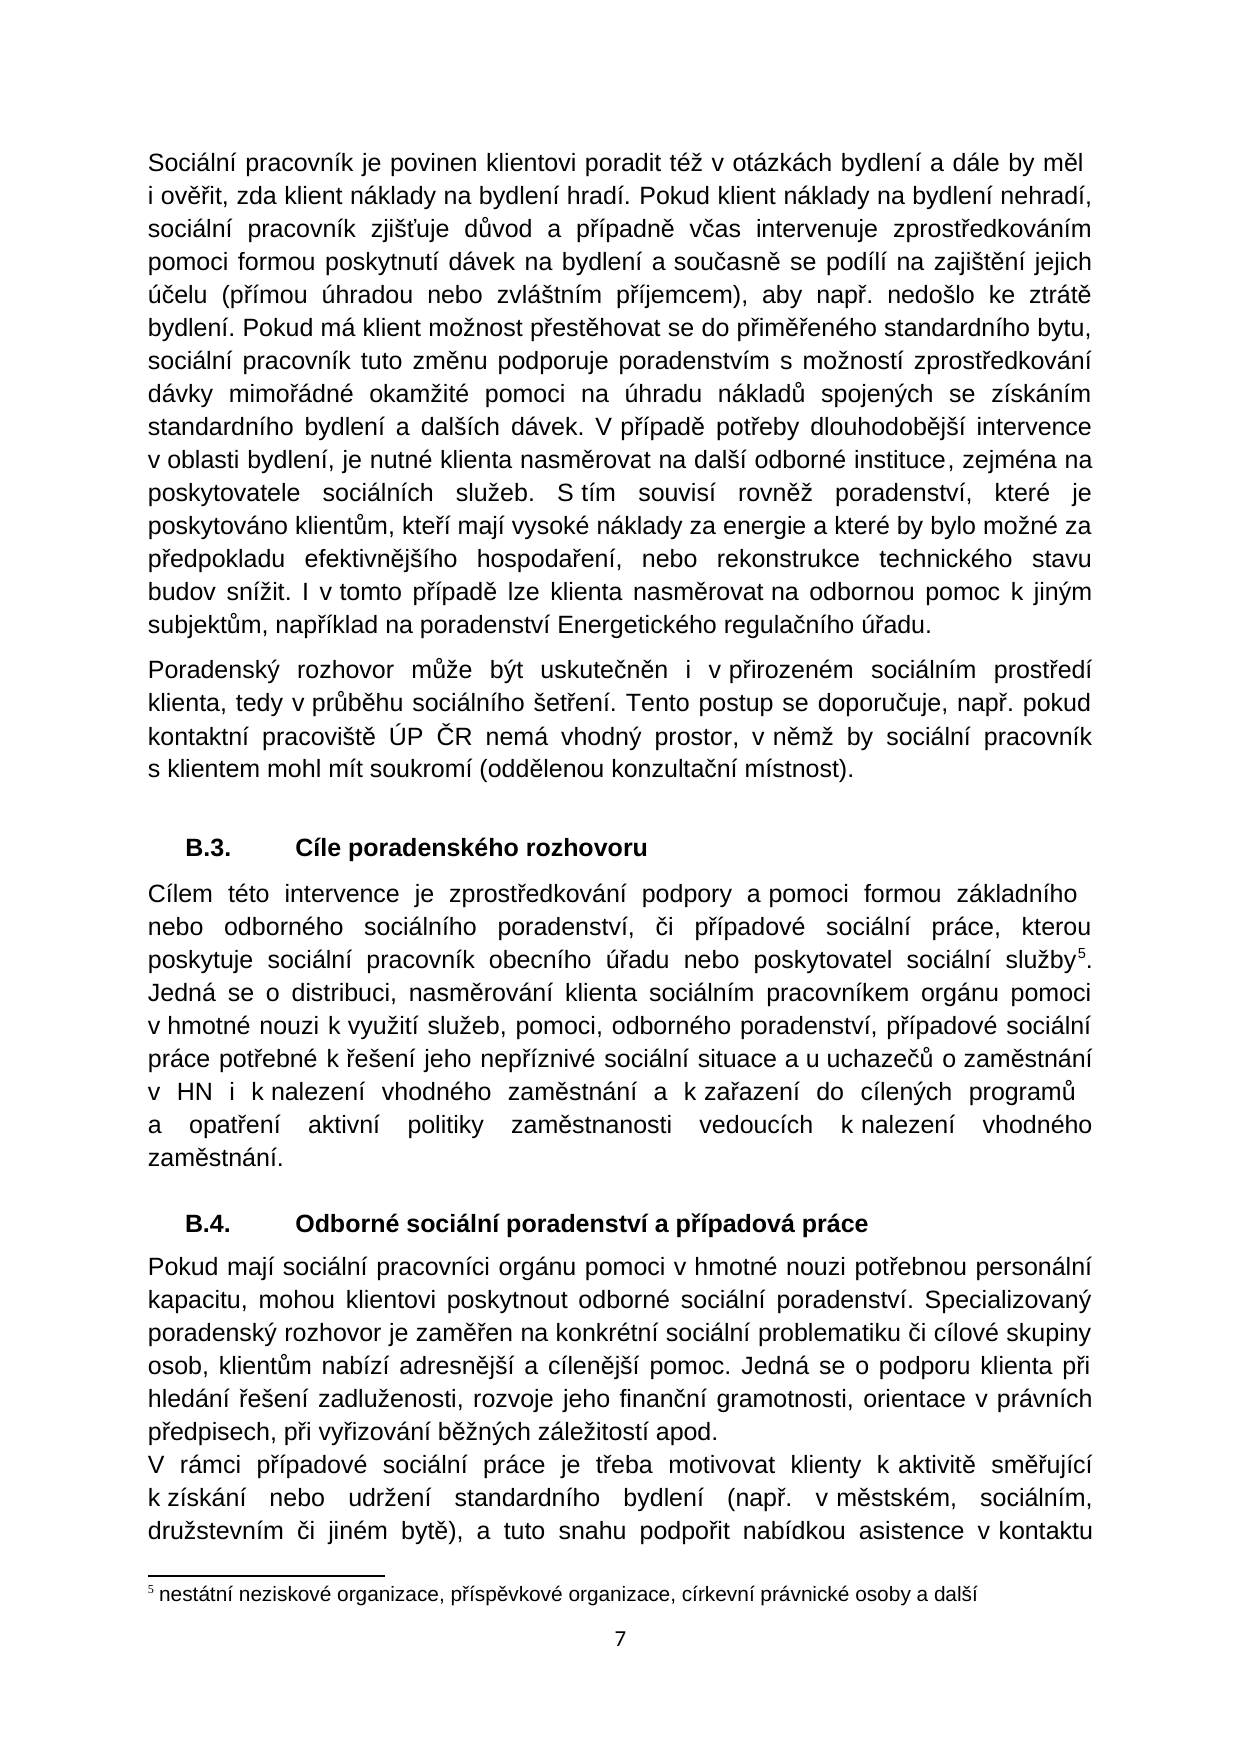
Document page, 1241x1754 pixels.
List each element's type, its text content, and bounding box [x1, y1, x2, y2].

text Sociální pracovník je povinen klientovi poradit též v otázkách bydlení a dále by měl i ověřit, zda klient náklady na bydlení hradí. Pokud klient náklady na bydlení nehradí, sociální pracovník zjišťuje důvod a případně včas intervenuje zprostředkováním pomoci formou poskytnutí dávek na bydlení a současně se podílí na zajištění jejich účelu (přímou úhradou nebo zvláštním příjemcem), aby např. nedošlo ke ztrátě bydlení. Pokud má klient možnost přestěhovat se do přiměřeného standardního bytu, sociální pracovník tuto změnu podporuje poradenstvím s možností zprostředkování dávky mimořádné okamžité pomoci na úhradu nákladů spojených se získáním standardního bydlení a dalších dávek. V případě potřeby dlouhodobější intervence v oblasti bydlení, je nutné klienta nasměrovat na další odborné instituce, zejména na poskytovatele sociálních služeb. S tím souvisí rovněž poradenství, které je poskytováno klientům, kteří mají vysoké náklady za energie a které by bylo možné za předpokladu efektivnějšího hospodaření, nebo rekonstrukce technického stavu budov snížit. I v tomto případě lze klienta nasměrovat na odbornou pomoc k jiným subjektům, například na poradenství Energetického regulačního úřadu. [148, 148, 1093, 639]
list Pokud mají sociální pracovníci orgánu pomoci v hmotné nouzi potřebnou personální kapacitu, mohou klientovi poskytnout odborné sociální poradenství. Specializovaný poradenský rozhovor je zaměřen na konkrétní sociální problematiku či cílové skupiny osob, klientům nabízí adresnější a cílenější pomoc. Jedná se o podporu klienta při hledání řešení zadluženosti, rozvoje jeho finanční gramotnosti, orientace v právních předpisech, při vyřizování běžných záležitostí apod. [148, 1252, 1093, 1446]
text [148, 1450, 1093, 1545]
list Cíle poradenského rozhovoru [185, 833, 1093, 862]
list Odborné sociální poradenství a případová práce [185, 1209, 1093, 1237]
text Poradenský rozhovor může být uskutečněn i v přirozeném sociálním prostředí klienta, tedy v průběhu sociálního šetření. Tento postup se doporučuje, např. pokud kontaktní pracoviště ÚP ČR nemá vhodný prostor, v němž by sociální pracovník s klientem mohl mít soukromí (oddělenou konzultační místnost). [148, 655, 1093, 783]
text Cílem této intervence je zprostředkování podpory a pomoci formou základního nebo odborného sociálního poradenství, či případové sociální práce, kterou poskytuje sociální pracovník obecního úřadu nebo poskytovatel sociální služby. Jedná se o distribuci, nasměrování klienta sociálním pracovníkem orgánu pomoci v hmotné nouzi k využití služeb, pomoci, odborného poradenství, případové sociální práce potřebné k řešení jeho nepříznivé sociální situace a u uchazečů o zaměstnání v HN i k nalezení vhodného zaměstnání a k zařazení do cílených programů a opatření aktivní politiky zaměstnanosti vedoucích k nalezení vhodného zaměstnání. [148, 878, 1093, 1171]
